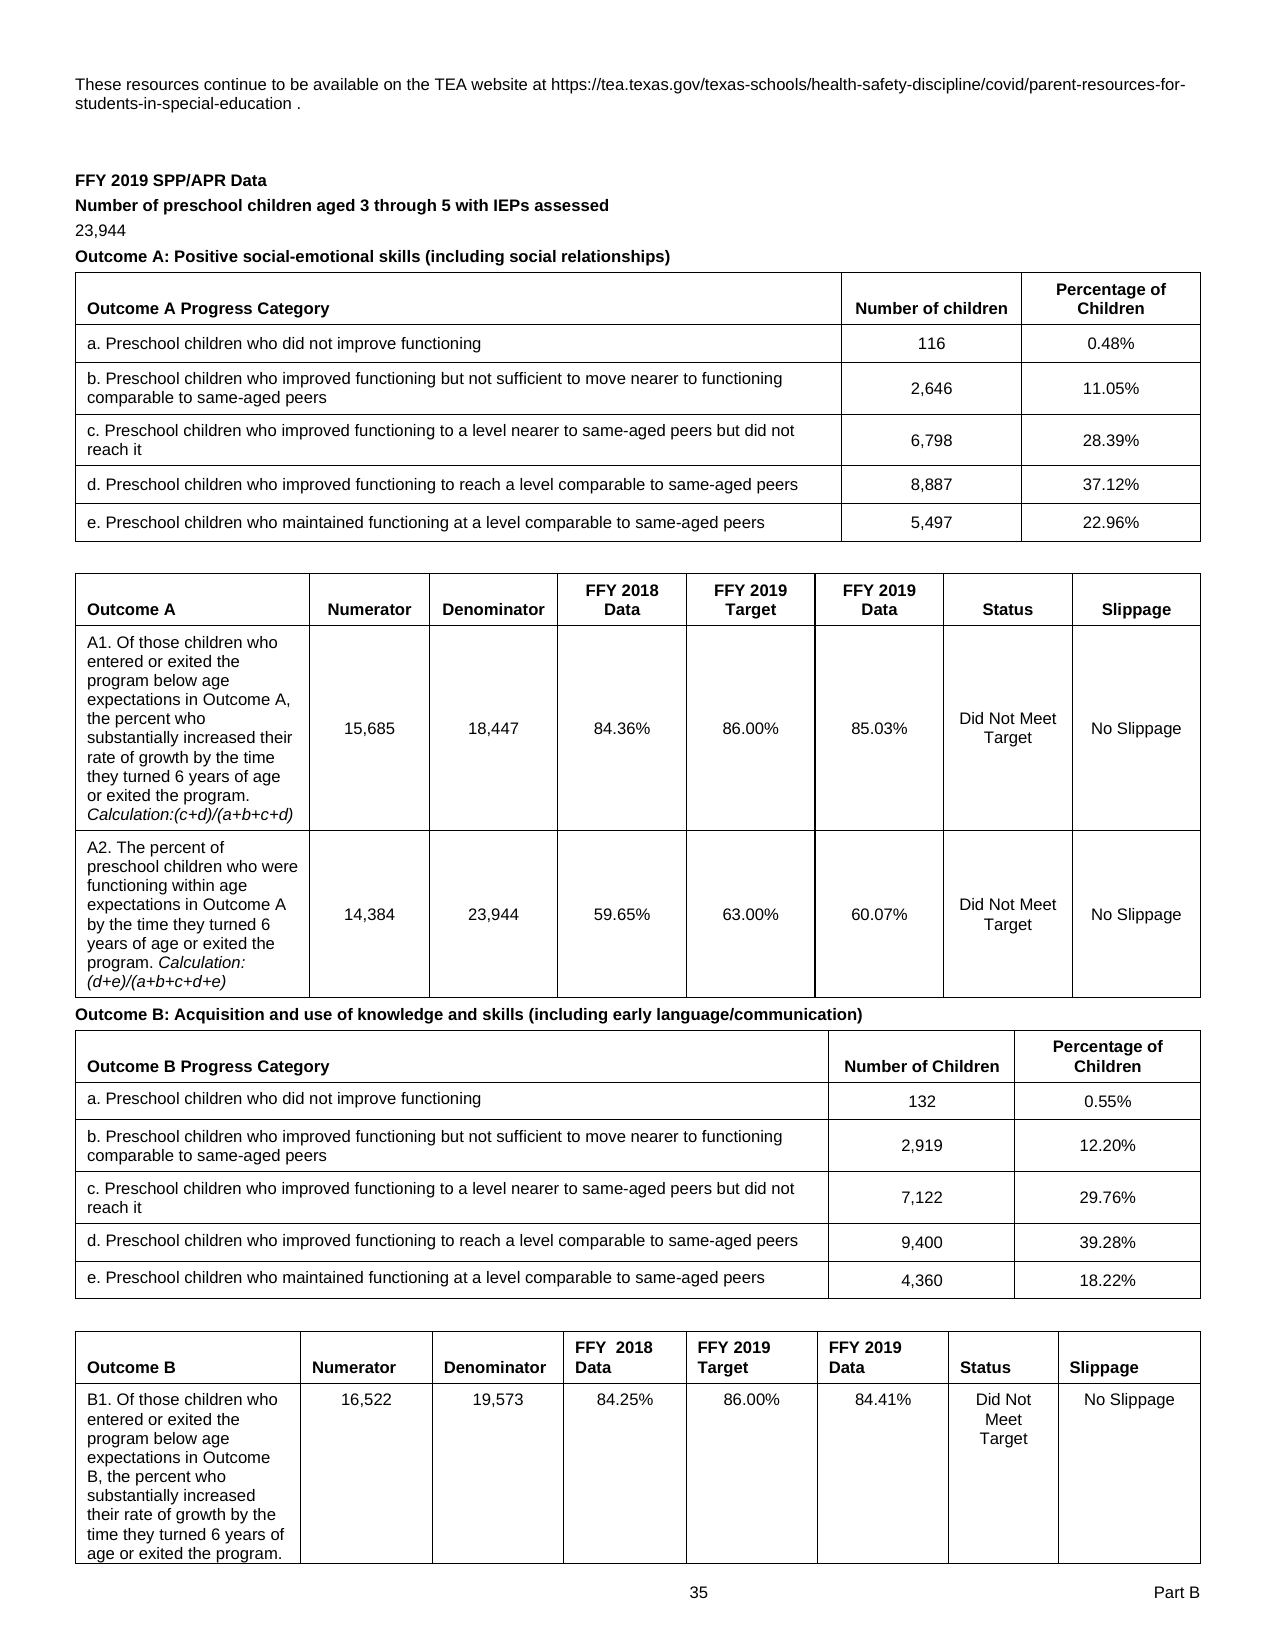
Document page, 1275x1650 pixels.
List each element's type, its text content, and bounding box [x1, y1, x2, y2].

table_cell 37.12% [1022, 466, 1200, 503]
table_cell 85.03% [816, 626, 943, 830]
table_cell 22.96% [1022, 504, 1200, 541]
table_cell 84.36% [558, 626, 686, 830]
table_cell Did Not Meet Target [944, 626, 1072, 830]
table_cell A2. The percent of preschool children who were functioning within age expectations in Outcome A by the time they turned 6 years of age or exited the program. Calculation: (d+e)/(a+b+c+d+e) [76, 831, 309, 997]
table_header Outcome B Progress Category [76, 1031, 828, 1082]
table_cell d. Preschool children who improved functioning to reach a level comparable to same-aged peers [76, 1224, 828, 1261]
table_header Number of Children [829, 1031, 1014, 1082]
table_cell 6,798 [842, 415, 1021, 465]
table_cell 28.39% [1022, 415, 1200, 465]
table_header Status [944, 574, 1072, 625]
table_header Percentage of Children [1022, 273, 1200, 324]
table_cell 29.76% [1015, 1172, 1200, 1223]
table_cell 19,573 [433, 1384, 563, 1563]
table_header Percentage of Children [1015, 1031, 1200, 1082]
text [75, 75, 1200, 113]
table_cell 116 [842, 325, 1021, 362]
table_header FFY 2018 Data [558, 574, 686, 625]
table_cell c. Preschool children who improved functioning to a level nearer to same-aged peers but did not reach it [76, 415, 841, 465]
table_header Status [949, 1332, 1058, 1383]
table_cell 0.55% [1015, 1083, 1200, 1119]
table_cell b. Preschool children who improved functioning but not sufficient to move nearer to functioning comparable to same-aged peers [76, 1120, 828, 1171]
table_header Outcome B [76, 1332, 300, 1383]
table_cell 2,646 [842, 363, 1021, 413]
table_cell No Slippage [1073, 831, 1200, 997]
table_header FFY 2019 Data [818, 1332, 948, 1383]
text 23,944 [75, 221, 1200, 240]
table_header Slippage [1073, 574, 1200, 625]
table_cell d. Preschool children who improved functioning to reach a level comparable to same-aged peers [76, 466, 841, 503]
table_header Denominator [430, 574, 557, 625]
table_cell 5,497 [842, 504, 1021, 541]
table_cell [76, 1384, 300, 1563]
table_cell 84.25% [564, 1384, 686, 1563]
table_cell 23,944 [430, 831, 557, 997]
table_cell 18,447 [430, 626, 557, 830]
table_cell A1. Of those children who entered or exited the program below age expectations in Outcome A, the percent who substantially increased their rate of growth by the time they turned 6 years of age or exited the program. Calculation:(c+d)/(a+b+c+d) [76, 626, 309, 830]
table_cell 12.20% [1015, 1120, 1200, 1171]
table_cell a. Preschool children who did not improve functioning [76, 1083, 828, 1119]
table_cell 60.07% [816, 831, 943, 997]
table_cell b. Preschool children who improved functioning but not sufficient to move nearer to functioning comparable to same-aged peers [76, 363, 841, 413]
table_cell 16,522 [301, 1384, 432, 1563]
table_header Numerator [310, 574, 429, 625]
table_cell e. Preschool children who maintained functioning at a level comparable to same-aged peers [76, 1262, 828, 1298]
table_cell 59.65% [558, 831, 686, 997]
table_header Outcome A [76, 574, 309, 625]
table_header Numerator [301, 1332, 432, 1383]
table_cell 14,384 [310, 831, 429, 997]
table_cell 86.00% [687, 626, 814, 830]
table_cell 11.05% [1022, 363, 1200, 413]
table_cell 4,360 [829, 1262, 1014, 1298]
table_cell 84.41% [818, 1384, 948, 1563]
table_header FFY 2018 Data [564, 1332, 686, 1383]
table_header FFY 2019 Target [687, 1332, 817, 1383]
table_header FFY 2019 Target [687, 574, 814, 625]
table_cell 63.00% [687, 831, 814, 997]
table_cell e. Preschool children who maintained functioning at a level comparable to same-aged peers [76, 504, 841, 541]
table_cell 8,887 [842, 466, 1021, 503]
table_header Outcome A Progress Category [76, 273, 841, 324]
table_cell Did Not Meet Target [944, 831, 1072, 997]
table_cell No Slippage [1073, 626, 1200, 830]
table_cell 0.48% [1022, 325, 1200, 362]
table_header Slippage [1059, 1332, 1200, 1383]
table_cell 86.00% [687, 1384, 817, 1563]
text Number of preschool children aged 3 through 5 with IEPs assessed [75, 196, 1200, 215]
table_header Denominator [433, 1332, 563, 1383]
text FFY 2019 SPP/APR Data [75, 170, 1200, 189]
table_header FFY 2019 Data [816, 574, 943, 625]
table_cell 39.28% [1015, 1224, 1200, 1261]
table_cell Did Not Meet Target [949, 1384, 1058, 1563]
table_header Number of children [842, 273, 1021, 324]
text Outcome A: Positive social-emotional skills (including social relationships) [75, 247, 1200, 266]
table_cell 7,122 [829, 1172, 1014, 1223]
table_cell 15,685 [310, 626, 429, 830]
table_cell 18.22% [1015, 1262, 1200, 1298]
table_cell 9,400 [829, 1224, 1014, 1261]
table_cell a. Preschool children who did not improve functioning [76, 325, 841, 362]
text Outcome B: Acquisition and use of knowledge and skills (including early language/communication) [75, 1004, 1200, 1024]
table_cell c. Preschool children who improved functioning to a level nearer to same-aged peers but did not reach it [76, 1172, 828, 1223]
table_cell 132 [829, 1083, 1014, 1119]
table_cell No Slippage [1059, 1384, 1200, 1563]
table_cell 2,919 [829, 1120, 1014, 1171]
